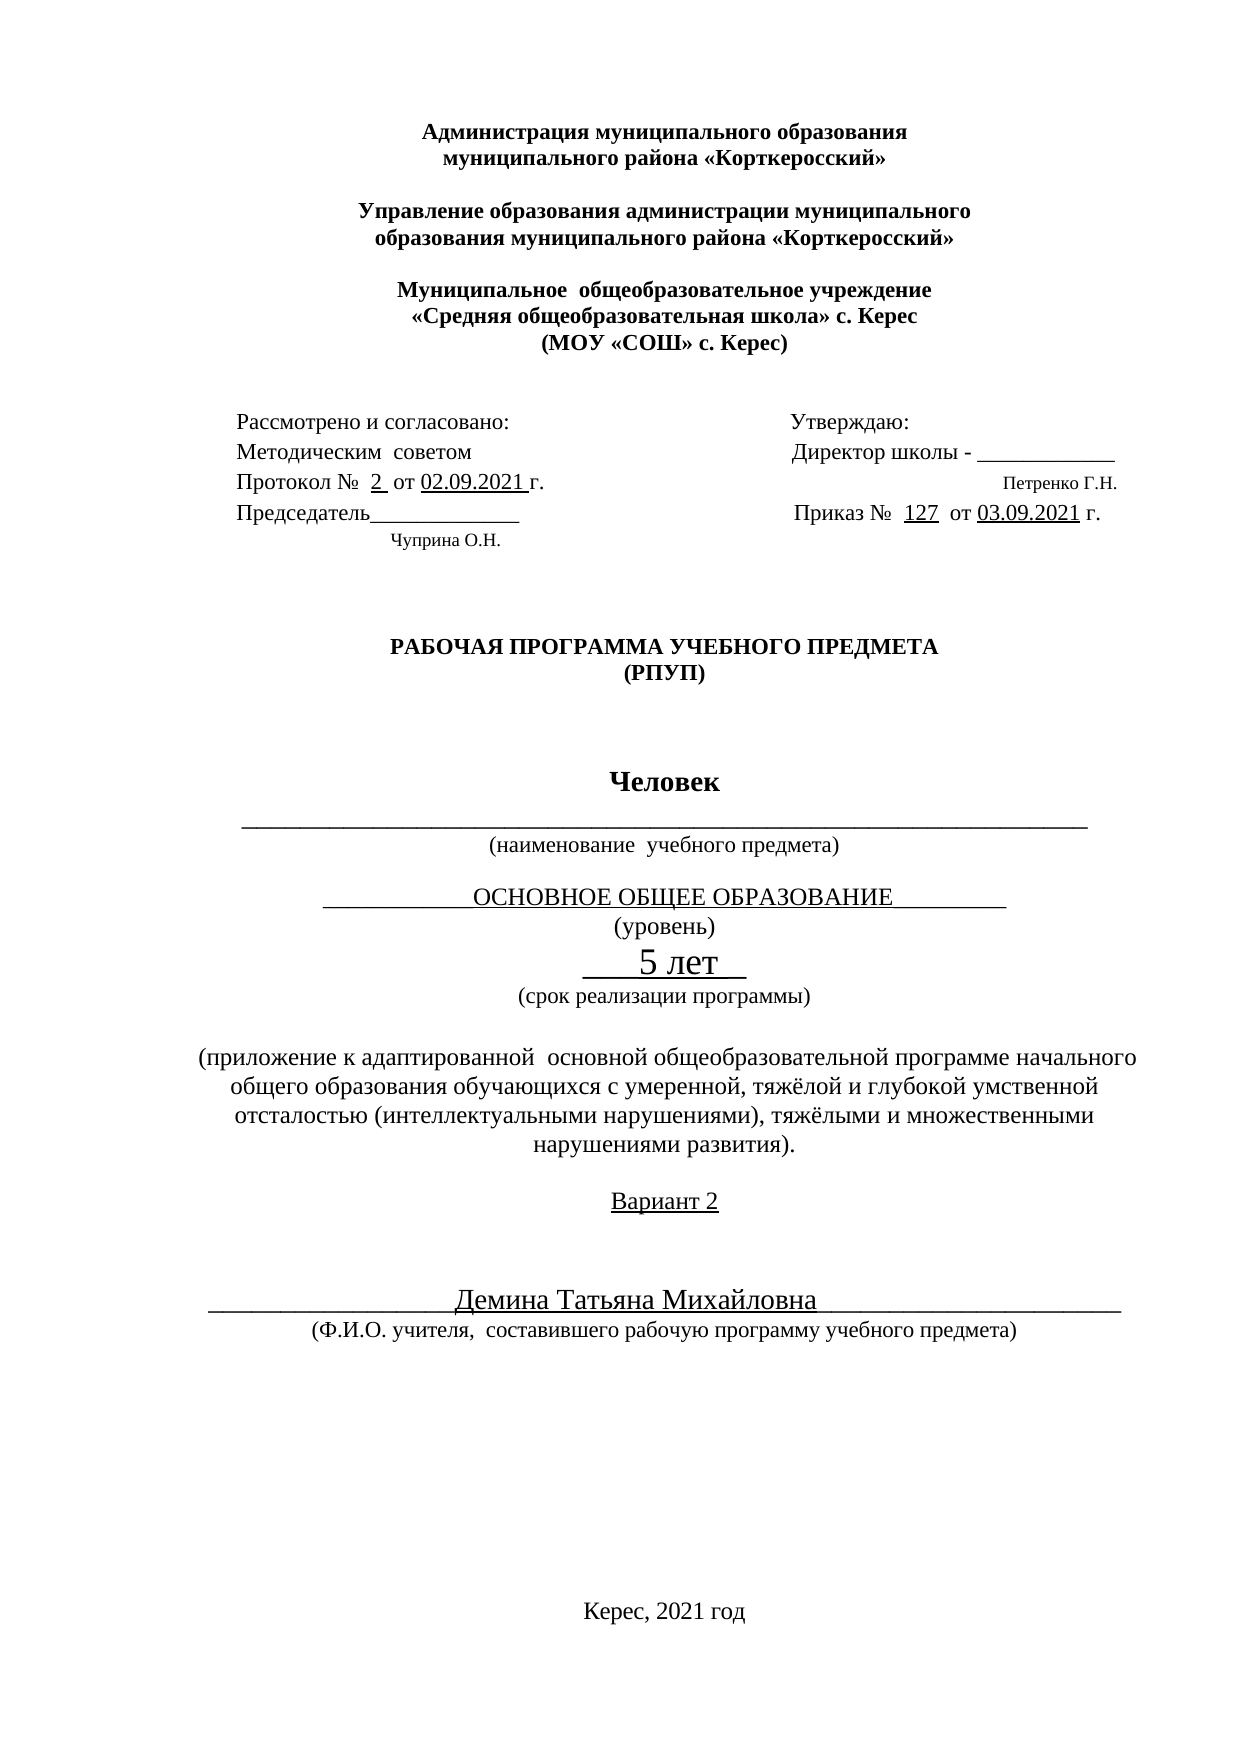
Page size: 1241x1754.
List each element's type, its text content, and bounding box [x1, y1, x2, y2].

text РАБОЧАЯ ПРОГРАММА УЧЕБНОГО ПРЕДМЕТА [177, 633, 1152, 659]
text (РПУП) [177, 659, 1152, 685]
text Протокол № 2 от 02.09.2021 г. Петренко Г.Н. [177, 468, 1152, 495]
text ___5 лет _ [177, 939, 1152, 983]
text Администрация муниципального образования [177, 118, 1152, 144]
text ____________ОСНОВНОЕ ОБЩЕЕ ОБРАЗОВАНИЕ_________ [177, 882, 1152, 911]
text (наименование учебного предмета) [177, 832, 1152, 858]
text (срок реализации программы) [177, 983, 1152, 1009]
text Человек [177, 764, 1152, 798]
text Вариант 2 [177, 1186, 1152, 1215]
text Муниципальное общеобразовательное учреждение [177, 276, 1152, 303]
text Чуприна О.Н. [177, 529, 1152, 550]
text (приложение к адаптированной основной общеобразовательной программе начального общего образования обучающихся с умеренной, тяжёлой и глубокой умственной отсталостью (интеллектуальными нарушениями), тяжёлыми и множественными нарушениями развития). [177, 1042, 1152, 1157]
text Керес, 2021 год [177, 1596, 1152, 1625]
text Председатель_____________ Приказ № 127 от 03.09.2021 г. [177, 499, 1152, 525]
text __________________________________________________________ [177, 798, 1152, 832]
text муниципального района «Корткеросский» [177, 144, 1152, 171]
text _________________Демина Татьяна Михайловна_____________________ (Ф.И.О. учителя, составившего рабочую программу учебного предмета) [177, 1282, 1152, 1342]
text образования муниципального района «Корткеросский» [177, 223, 1152, 250]
text (уровень) [177, 911, 1152, 939]
text Управление образования администрации муниципального [177, 197, 1152, 223]
text Рассмотрено и согласовано: Утверждаю: [177, 408, 1152, 434]
text (МОУ «СОШ» с. Керес) [177, 329, 1152, 355]
text «Средняя общеобразовательная школа» с. Керес [177, 303, 1152, 329]
text Методическим советом Директор школы - ____________ [177, 438, 1152, 464]
